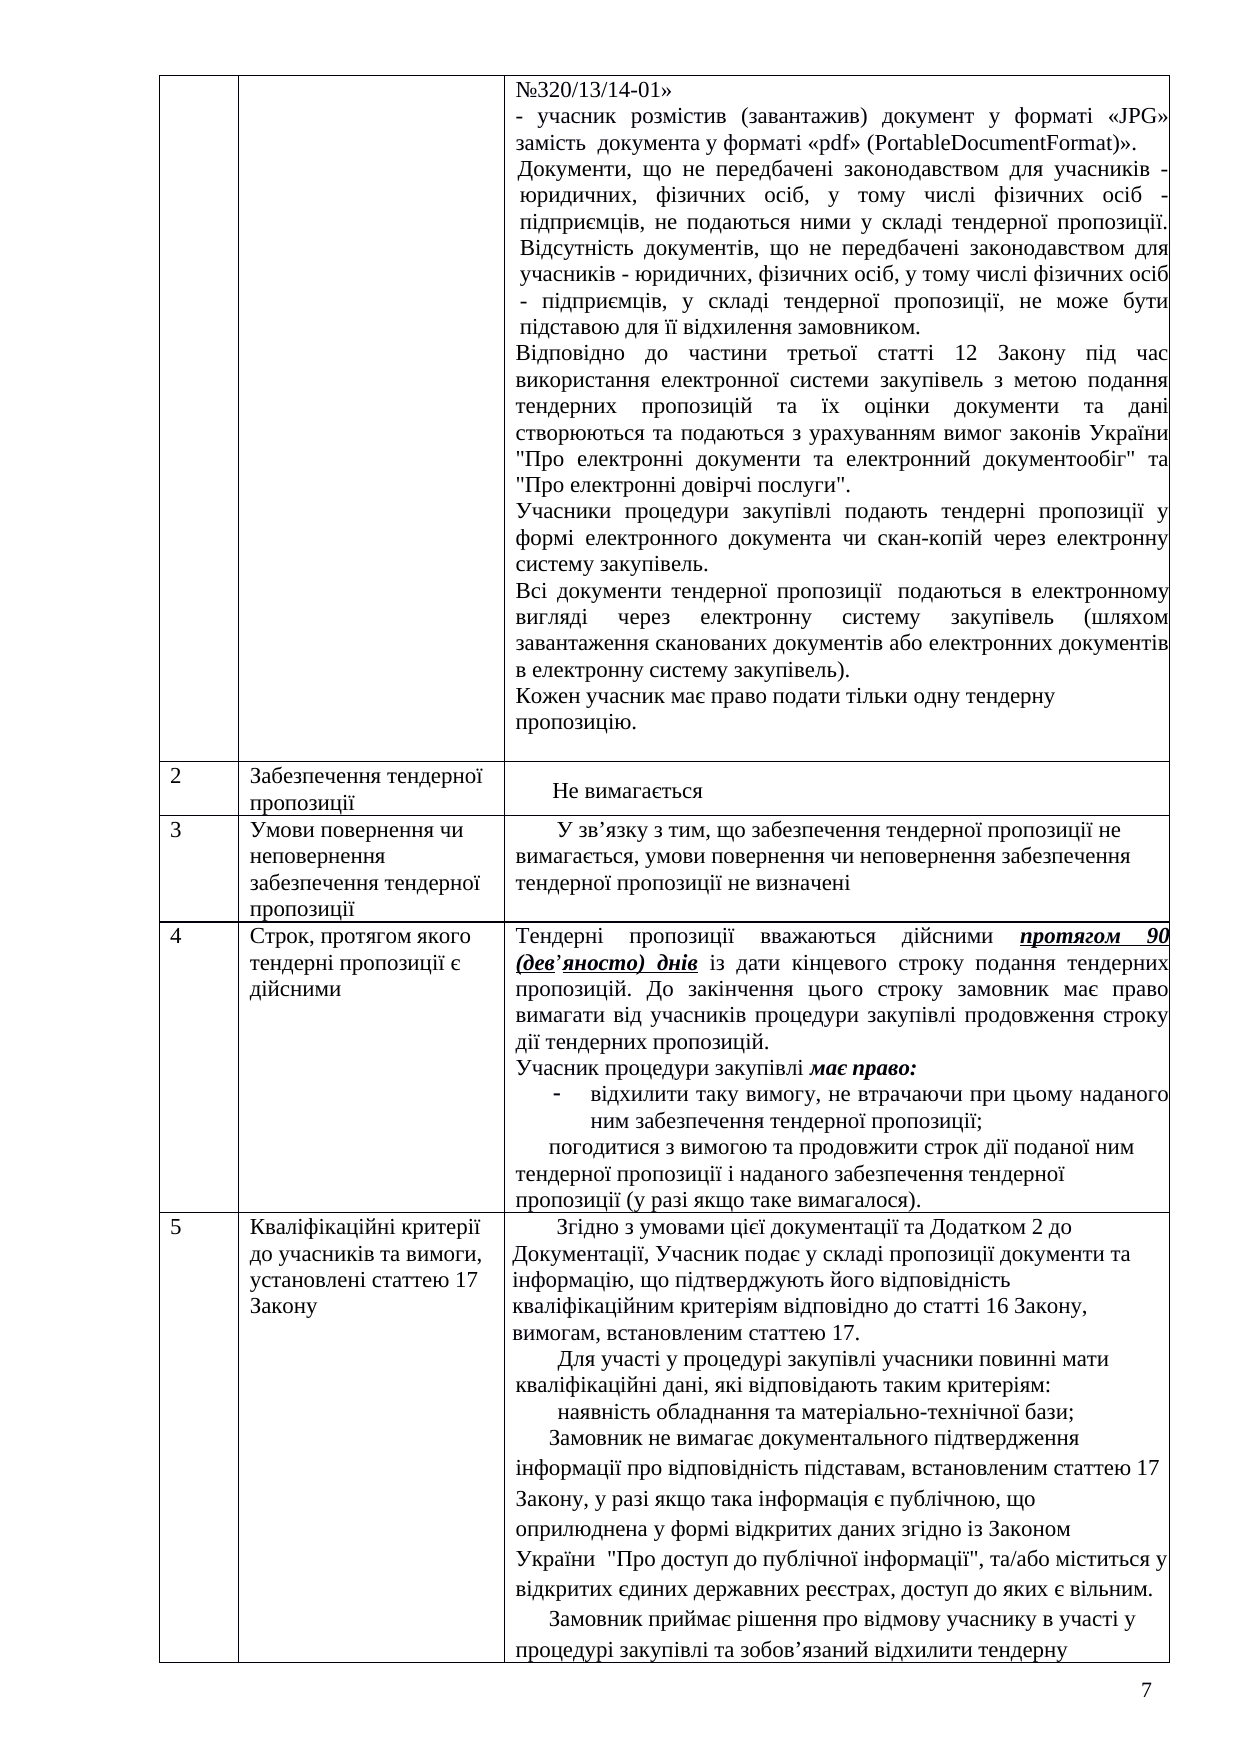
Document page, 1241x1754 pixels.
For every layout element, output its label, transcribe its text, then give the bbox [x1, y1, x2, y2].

table_cell Тендерні пропозиції вважаються дійсними протягом 90 (дев’яносто) днів із дати кінцевого строку подання тендерних пропозицій. До закінчення цього строку замовник має право вимагати від учасників процедури закупівлі продовження строку дії тендерних пропозицій. Учасник процедури закупівлі має право: відхилити таку вимогу, не втрачаючи при цьому наданого ним забезпечення тендерної пропозиції; погодитися з вимогою та продовжити строк дії поданої ним тендерної пропозиції і наданого забезпечення тендерної пропозиції (у разі якщо таке вимагалося). [505, 923, 1169, 1212]
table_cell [505, 76, 1169, 761]
table_cell 3 [160, 816, 238, 921]
table_cell Забезпечення тендерної пропозиції [239, 762, 504, 815]
table_cell 4 [160, 923, 238, 1212]
table_cell 5 [160, 1213, 238, 1662]
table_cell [239, 1213, 504, 1662]
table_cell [505, 1213, 1169, 1662]
table_cell У зв’язку з тим, що забезпечення тендерної пропозиції не вимагається, умови повернення чи неповернення забезпечення тендерної пропозиції не визначені [505, 816, 1169, 921]
table_cell 2 [160, 762, 238, 815]
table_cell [239, 76, 504, 761]
table_cell Умови повернення чи неповернення забезпечення тендерної пропозиції [239, 816, 504, 921]
table_cell Строк, протягом якого тендерні пропозиції є дійсними [239, 923, 504, 1212]
table_cell 1 [160, 76, 238, 761]
table_cell Не вимагається [505, 762, 1169, 815]
